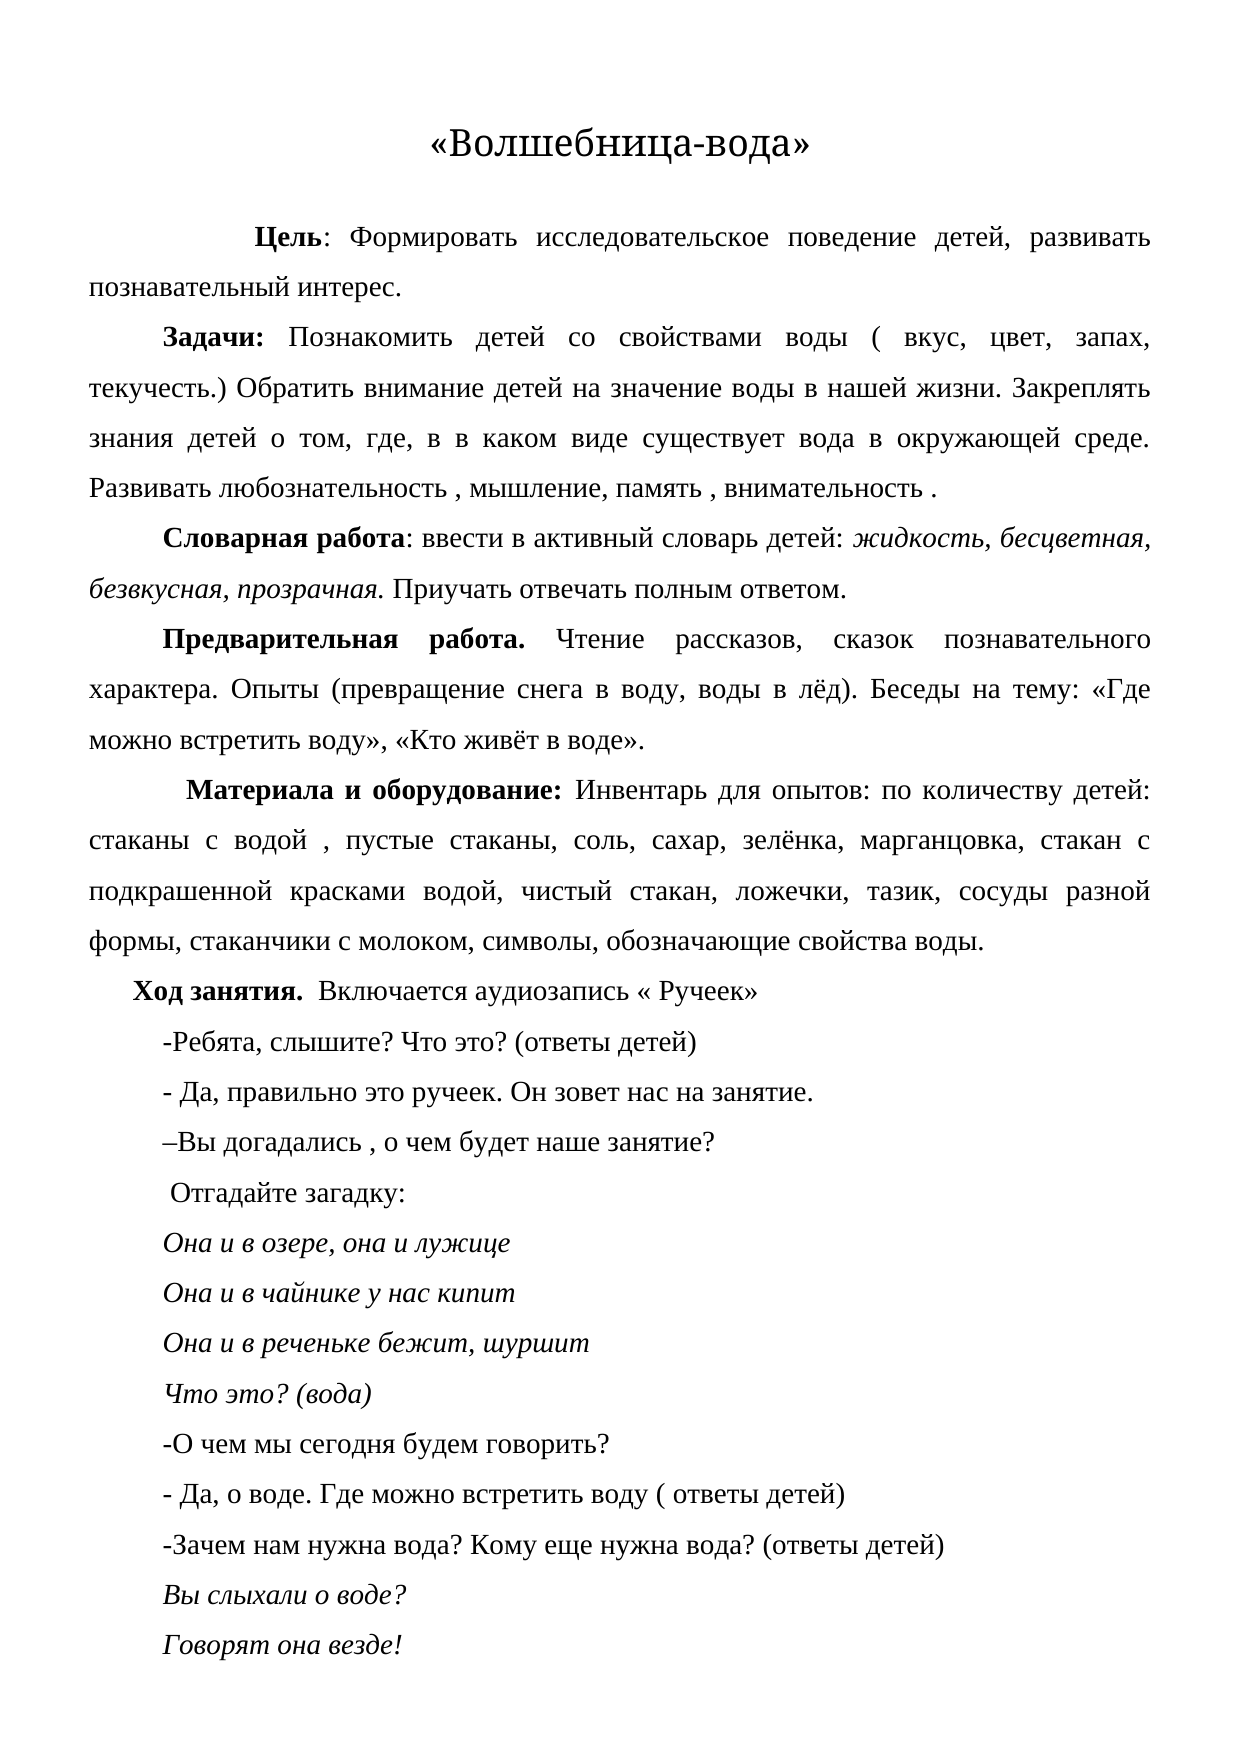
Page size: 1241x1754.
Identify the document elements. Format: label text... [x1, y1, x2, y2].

text Задачи: Познакомить детей со свойствами воды ( вкус, цвет, запах, текучесть.) Обратить внимание детей на значение воды в нашей жизни. Закреплять знания детей о том, где, в в каком виде существует вода в окружающей среде. Развивать любознательность , мышление, память , внимательность . [89, 319, 1152, 504]
text -О чем мы сегодня будем говорить? [89, 1426, 1152, 1460]
text Ход занятия. Включается аудиозапись « Ручеек» [89, 973, 1152, 1007]
text Она и в реченьке бежит, шуршит [89, 1326, 1152, 1359]
text - Да, о воде. Где можно встретить воду ( ответы детей) [89, 1477, 1152, 1510]
text -Ребята, слышите? Что это? (ответы детей) [89, 1024, 1152, 1057]
text Материала и оборудование: Инвентарь для опытов: по количеству детей: стаканы с водой , пустые стаканы, соль, сахар, зелёнка, марганцовка, стакан с подкрашенной красками водой, чистый стакан, ложечки, тазик, сосуды разной формы, стаканчики с молоком, символы, обозначающие свойства воды. [89, 772, 1152, 957]
text Словарная работа: ввести в активный словарь детей: жидкость, бесцветная, безвкусная, прозрачная. Приучать отвечать полным ответом. [89, 521, 1152, 604]
text «Волшебница-вода» [89, 117, 1152, 168]
text –Вы догадались , о чем будет наше занятие? [89, 1124, 1152, 1158]
text -Зачем нам нужна вода? Кому еще нужна вода? (ответы детей) [89, 1527, 1152, 1560]
text Она и в озере, она и лужице [89, 1225, 1152, 1258]
text Она и в чайнике у нас кипит [89, 1275, 1152, 1309]
text Отгадайте загадку: [89, 1175, 1152, 1208]
text Говорят она везде! [89, 1627, 1152, 1661]
text Вы слыхали о воде? [89, 1577, 1152, 1611]
text Цель: Формировать исследовательское поведение детей, развивать познавательный интерес. [89, 219, 1152, 303]
text Предварительная работа. Чтение рассказов, сказок познавательного характера. Опыты (превращение снега в воду, воды в лёд). Беседы на тему: «Где можно встретить воду», «Кто живёт в воде». [89, 621, 1152, 755]
text Что это? (вода) [89, 1376, 1152, 1409]
text - Да, правильно это ручеек. Он зовет нас на занятие. [89, 1074, 1152, 1108]
